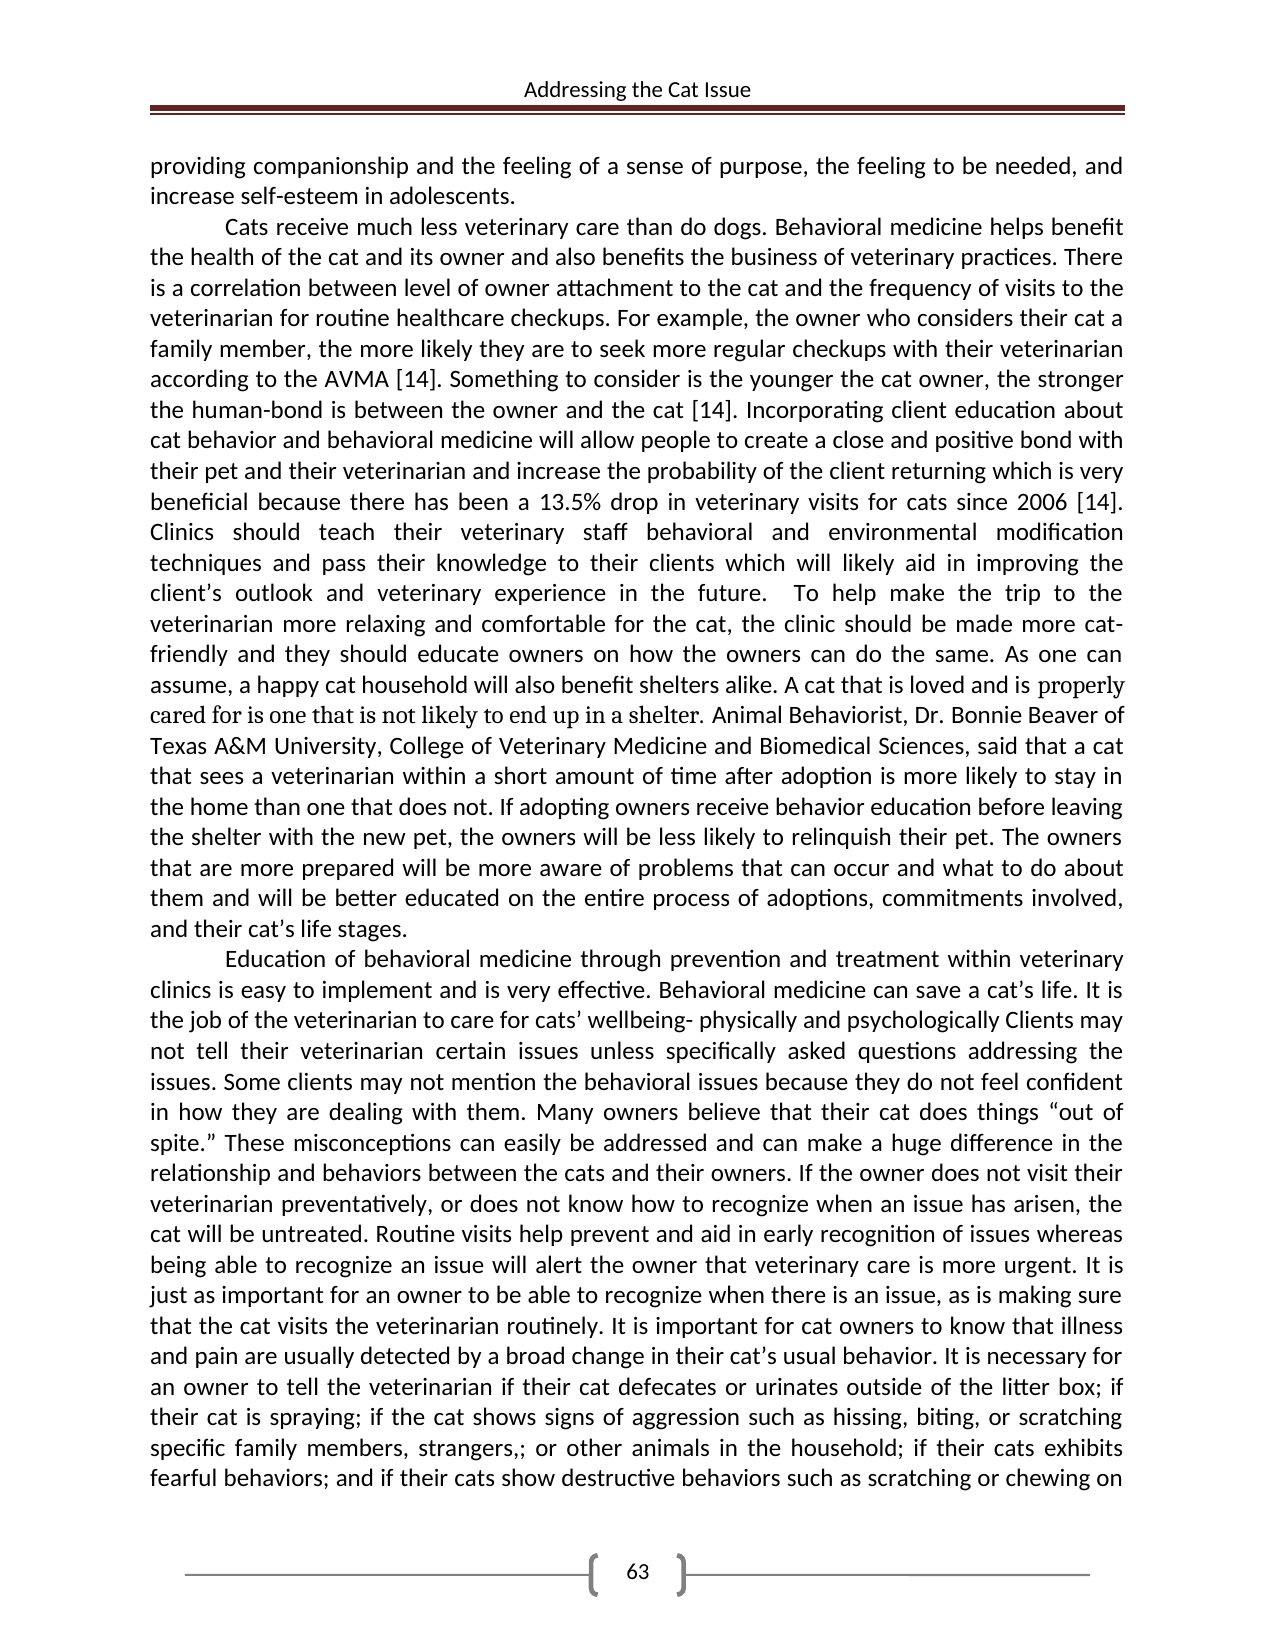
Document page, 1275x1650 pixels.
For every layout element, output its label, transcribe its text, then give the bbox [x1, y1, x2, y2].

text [150, 150, 1125, 211]
text Cats receive much less veterinary care than do dogs. Behavioral medicine helps benefit the health of the cat and its owner and also benefits the business of veterinary practices. There is a correlation between level of owner attachment to the cat and the frequency of visits to the veterinarian for routine healthcare checkups. For example, the owner who considers their cat a family member, the more likely they are to seek more regular checkups with their veterinarian according to the AVMA [14]. Something to consider is the younger the cat owner, the stronger the human-bond is between the owner and the cat [14]. Incorporating client education about cat behavior and behavioral medicine will allow people to create a close and positive bond with their pet and their veterinarian and increase the probability of the client returning which is very beneficial because there has been a 13.5% drop in veterinary visits for cats since 2006 [14]. Clinics should teach their veterinary staff behavioral and environmental modification techniques and pass their knowledge to their clients which will likely aid in improving the client’s outlook and veterinary experience in the future. To help make the trip to the veterinarian more relaxing and comfortable for the cat, the clinic should be made more cat-friendly and they should educate owners on how the owners can do the same. As one can assume, a happy cat household will also benefit shelters alike. A cat that is loved and is properly cared for is one that is not likely to end up in a shelter. Animal Behaviorist, Dr. Bonnie Beaver of Texas A&M University, College of Veterinary Medicine and Biomedical Sciences, said that a cat that sees a veterinarian within a short amount of time after adoption is more likely to stay in the home than one that does not. If adopting owners receive behavior education before leaving the shelter with the new pet, the owners will be less likely to relinquish their pet. The owners that are more prepared will be more aware of problems that can occur and what to do about them and will be better educated on the entire process of adoptions, commitments involved, and their cat’s life stages. [150, 211, 1125, 943]
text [150, 943, 1125, 1493]
